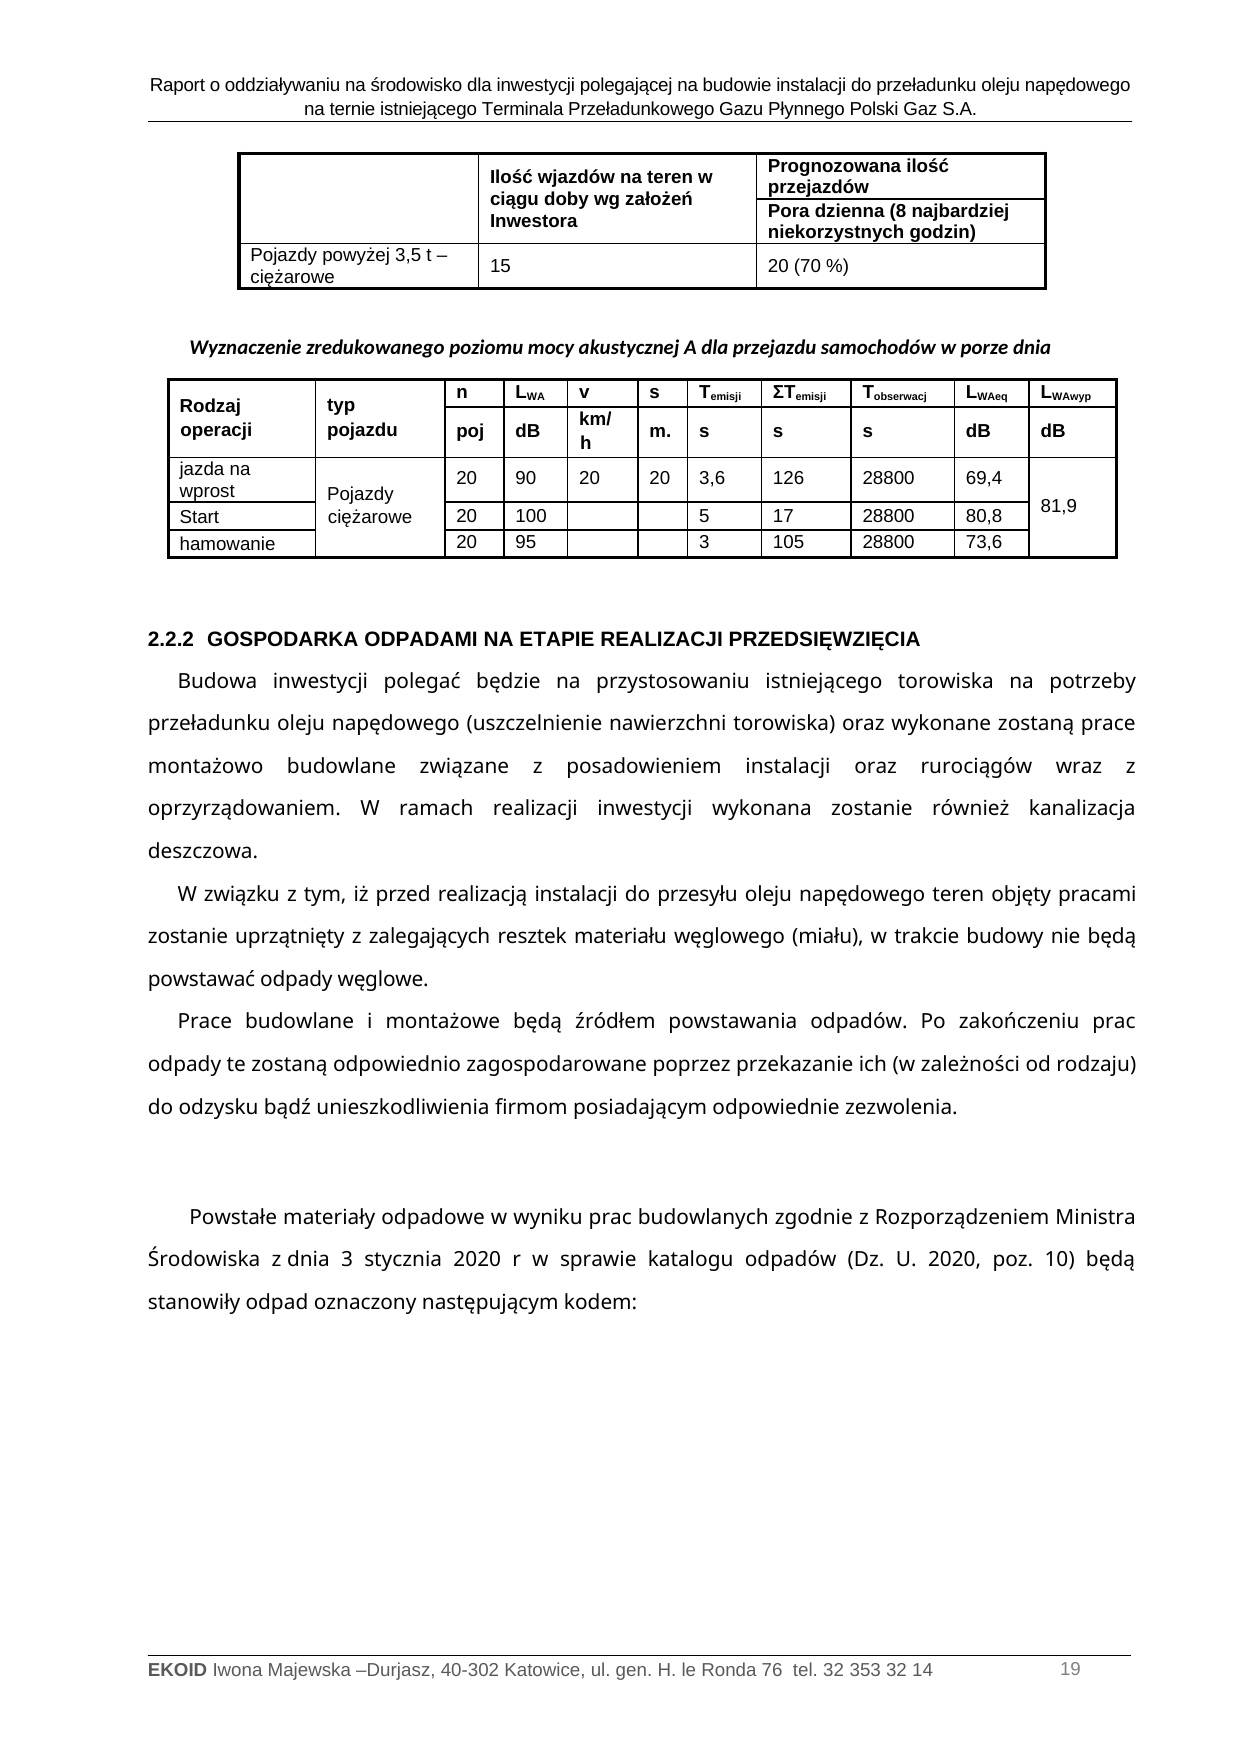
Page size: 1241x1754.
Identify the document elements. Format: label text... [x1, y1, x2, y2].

table_header [241, 155, 478, 242]
table_cell 69,4 [955, 458, 1028, 501]
table_cell dB [1030, 408, 1115, 457]
table_cell 81,9 [1030, 458, 1115, 556]
table_header typ pojazdu [316, 381, 444, 457]
table_cell s [852, 408, 954, 457]
table_cell 3 [688, 531, 761, 556]
table_cell km/h [568, 408, 637, 457]
table_header LWAeq [955, 381, 1028, 406]
table_cell 3,6 [688, 458, 761, 501]
table_header Tobserwacj [852, 381, 954, 406]
text W związku z tym, iż przed realizacją instalacji do przesyłu oleju napędowego teren objęty pracami zostanie uprzątnięty z zalegających resztek materiału węglowego (miału), w trakcie budowy nie będą powstawać odpady węglowe. [148, 879, 1137, 992]
table_header Ilość wjazdów na teren w ciągu doby wg założeń Inwestora [479, 155, 756, 242]
table_cell poj [446, 408, 503, 457]
text Prace budowlane i montażowe będą źródłem powstawania odpadów. Po zakończeniu prac odpady te zostaną odpowiednio zagospodarowane poprzez przekazanie ich (w zależności od rodzaju) do odzysku bądź unieszkodliwienia firmom posiadającym odpowiednie zezwolenia. [148, 1007, 1137, 1120]
subtitle GOSPODARKA ODPADAMI NA ETAPIE REALIZACJI PRZEDSIĘWZIĘCIA [148, 626, 1111, 650]
table_header s [639, 381, 687, 406]
table_cell [568, 531, 637, 556]
table_cell [639, 503, 687, 529]
table_header LWA [505, 381, 567, 406]
table_cell dB [955, 408, 1028, 457]
table_header Temisji [688, 381, 761, 406]
table_cell 20 [568, 458, 637, 501]
table_cell Pojazdy ciężarowe [316, 458, 444, 556]
table_cell 20 [639, 458, 687, 501]
table_cell 73,6 [955, 531, 1028, 556]
text Budowa inwestycji polegać będzie na przystosowaniu istniejącego torowiska na potrzeby przeładunku oleju napędowego (uszczelnienie nawierzchni torowiska) oraz wykonane zostaną prace montażowo budowlane związane z posadowieniem instalacji oraz rurociągów wraz z oprzyrządowaniem. W ramach realizacji inwestycji wykonana zostanie również kanalizacja deszczowa. [148, 666, 1137, 864]
table_cell s [762, 408, 850, 457]
table_cell dB [505, 408, 567, 457]
table_header n [446, 381, 503, 406]
table_cell 15 [479, 244, 756, 287]
table_cell 20 [446, 503, 503, 529]
table_header v [568, 381, 637, 406]
table_cell 126 [762, 458, 850, 501]
table_cell s [688, 408, 761, 457]
table_cell hamowanie [170, 531, 315, 556]
table_cell 28800 [852, 458, 954, 501]
table_cell 95 [505, 531, 567, 556]
table_header Prognozowana ilość przejazdów [757, 155, 1044, 198]
table_cell Pojazdy powyżej 3,5 t – ciężarowe [241, 244, 478, 287]
table_cell 20 [446, 531, 503, 556]
table_cell Start [170, 503, 315, 529]
table_cell jazda na wprost [170, 458, 315, 501]
table_cell [639, 531, 687, 556]
table_cell 28800 [852, 531, 954, 556]
text Wyznaczenie zredukowanego poziomu mocy akustycznej A dla przejazdu samochodów w porze dnia [148, 334, 1137, 359]
table_cell 20 (70 %) [757, 244, 1044, 287]
table_cell 105 [762, 531, 850, 556]
table_cell 90 [505, 458, 567, 501]
table_cell 80,8 [955, 503, 1028, 529]
table_cell 5 [688, 503, 761, 529]
table_cell Pora dzienna (8 najbardziej niekorzystnych godzin) [757, 200, 1044, 242]
text Powstałe materiały odpadowe w wyniku prac budowlanych zgodnie z Rozporządzeniem Ministra Środowiska z dnia 3 stycznia 2020 r w sprawie katalogu odpadów (Dz. U. 2020, poz. 10) będą stanowiły odpad oznaczony następującym kodem: [148, 1202, 1137, 1316]
table_cell 28800 [852, 503, 954, 529]
table_cell m. [639, 408, 687, 457]
table_header LWAwyp [1030, 381, 1115, 406]
table_cell [568, 503, 637, 529]
table_cell 20 [446, 458, 503, 501]
table_cell 17 [762, 503, 850, 529]
table_cell 100 [505, 503, 567, 529]
table_header ΣTemisji [762, 381, 850, 406]
table_header Rodzaj operacji [170, 381, 315, 457]
